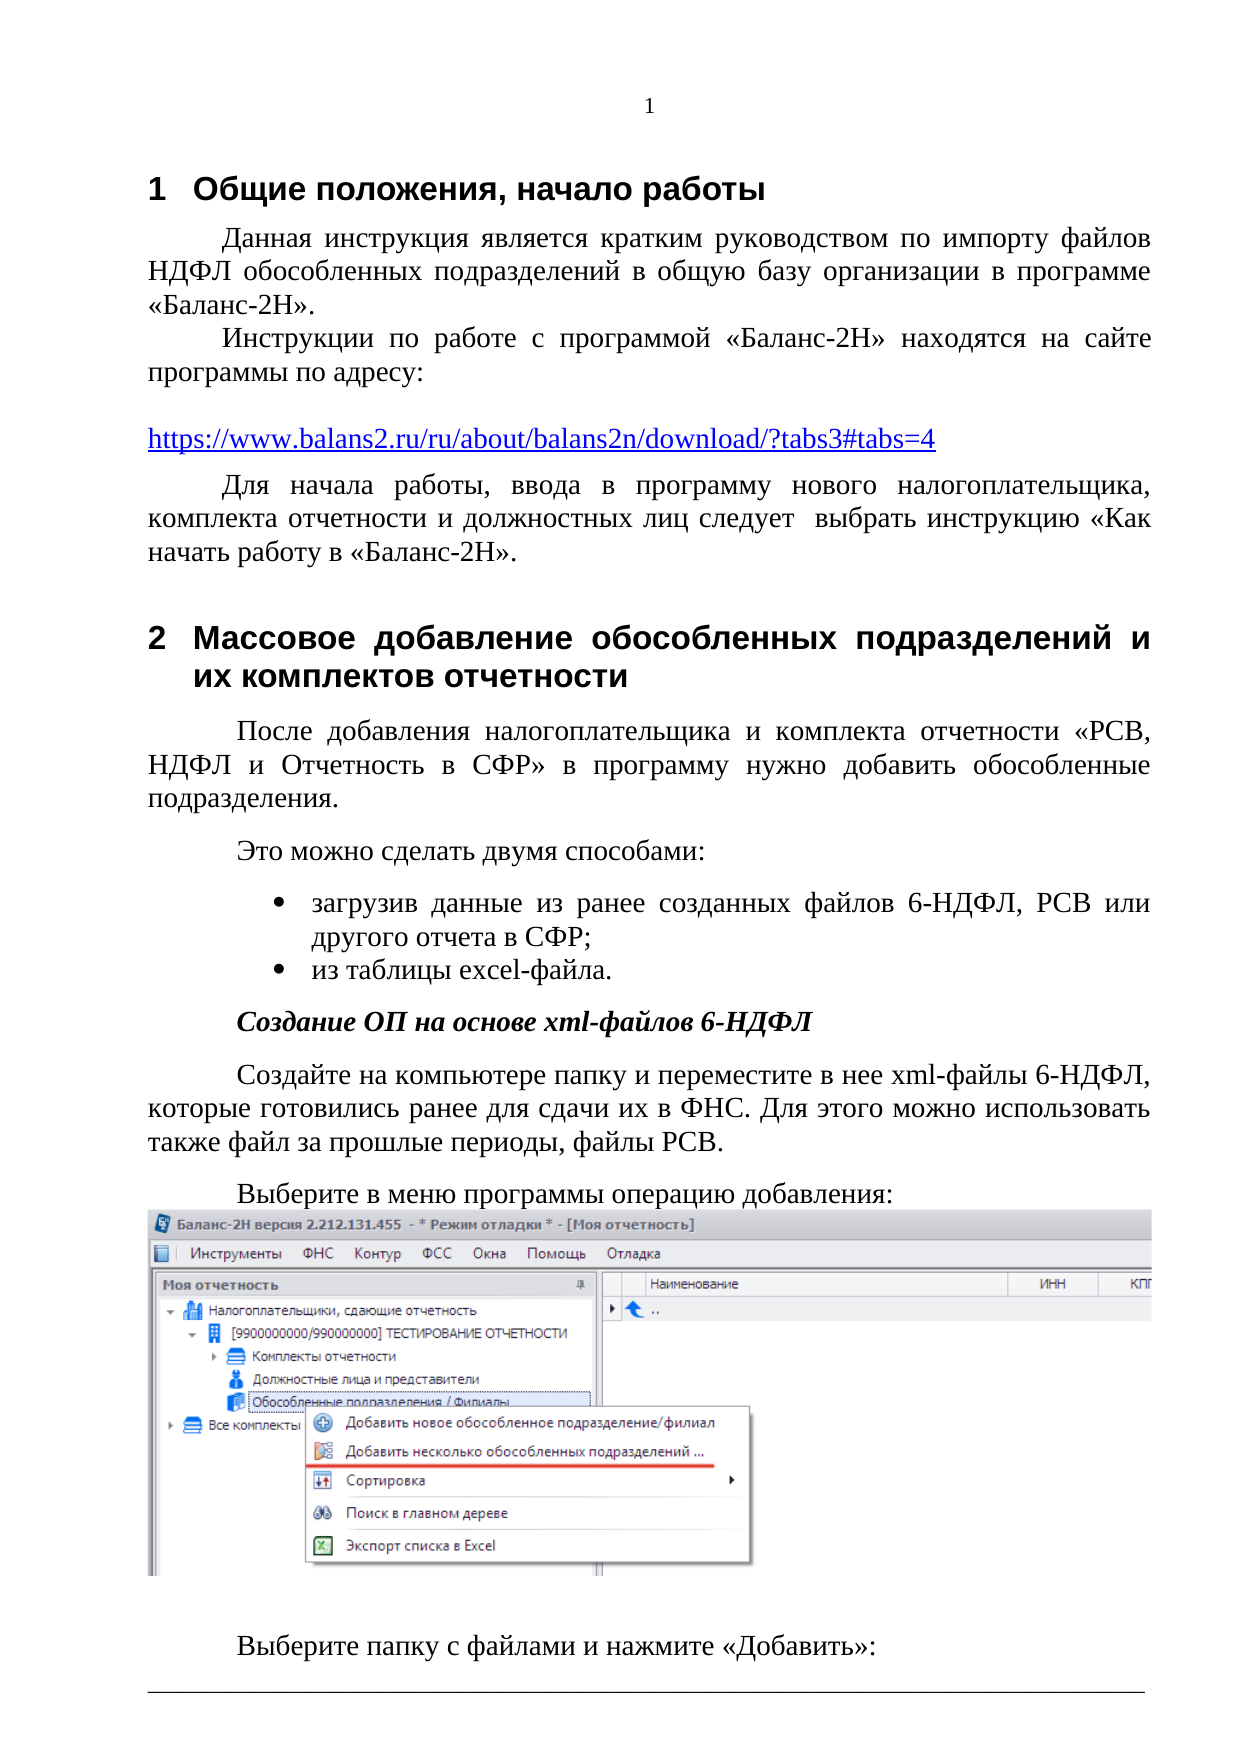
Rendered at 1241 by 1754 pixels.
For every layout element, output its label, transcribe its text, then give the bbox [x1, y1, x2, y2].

list из таблицы excel-файла. [274, 952, 1152, 986]
text Это можно сделать двумя способами: [148, 833, 1152, 866]
text После добавления налогоплательщика и комплекта отчетности «РСВ, НДФЛ и Отчетность в СФР» в программу нужно добавить обособленные подразделения. [148, 713, 1152, 814]
text Для начала работы, ввода в программу нового налогоплательщика, комплекта отчетности и должностных лиц следует выбрать инструкцию «Как начать работу в «Баланс-2H». [148, 467, 1152, 568]
text Выберите папку с файлами и нажмите «Добавить»: [148, 1628, 1152, 1662]
subtitle Массовое добавление обособленных подразделений и их комплектов отчетности [148, 618, 1152, 694]
subtitle Общие положения, начало работы [148, 169, 1152, 207]
text Данная инструкция является кратким руководством по импорту файлов НДФЛ обособленных подразделений в общую базу организации в программе «Баланс-2Н». [148, 220, 1152, 320]
text Инструкции по работе с программой «Баланс-2Н» находятся на сайте программы по адресу: [148, 320, 1152, 387]
text Создайте на компьютере папку и переместите в нее xml-файлы 6-НДФЛ, которые готовились ранее для сдачи их в ФНС. Для этого можно использовать также файл за прошлые периоды, файлы РСВ. [148, 1057, 1152, 1157]
text Создание ОП на основе xml-файлов 6-НДФЛ [148, 1004, 1152, 1038]
text Выберите в меню программы операцию добавления: [148, 1176, 1152, 1209]
picture [147, 1209, 1152, 1576]
list загрузив данные из ранее созданных файлов 6-НДФЛ, РСВ или другого отчета в СФР; [274, 885, 1152, 952]
subtitle https://www.balans2.ru/ru/about/balans2n/download/?tabs3#tabs=4 [148, 421, 1152, 454]
